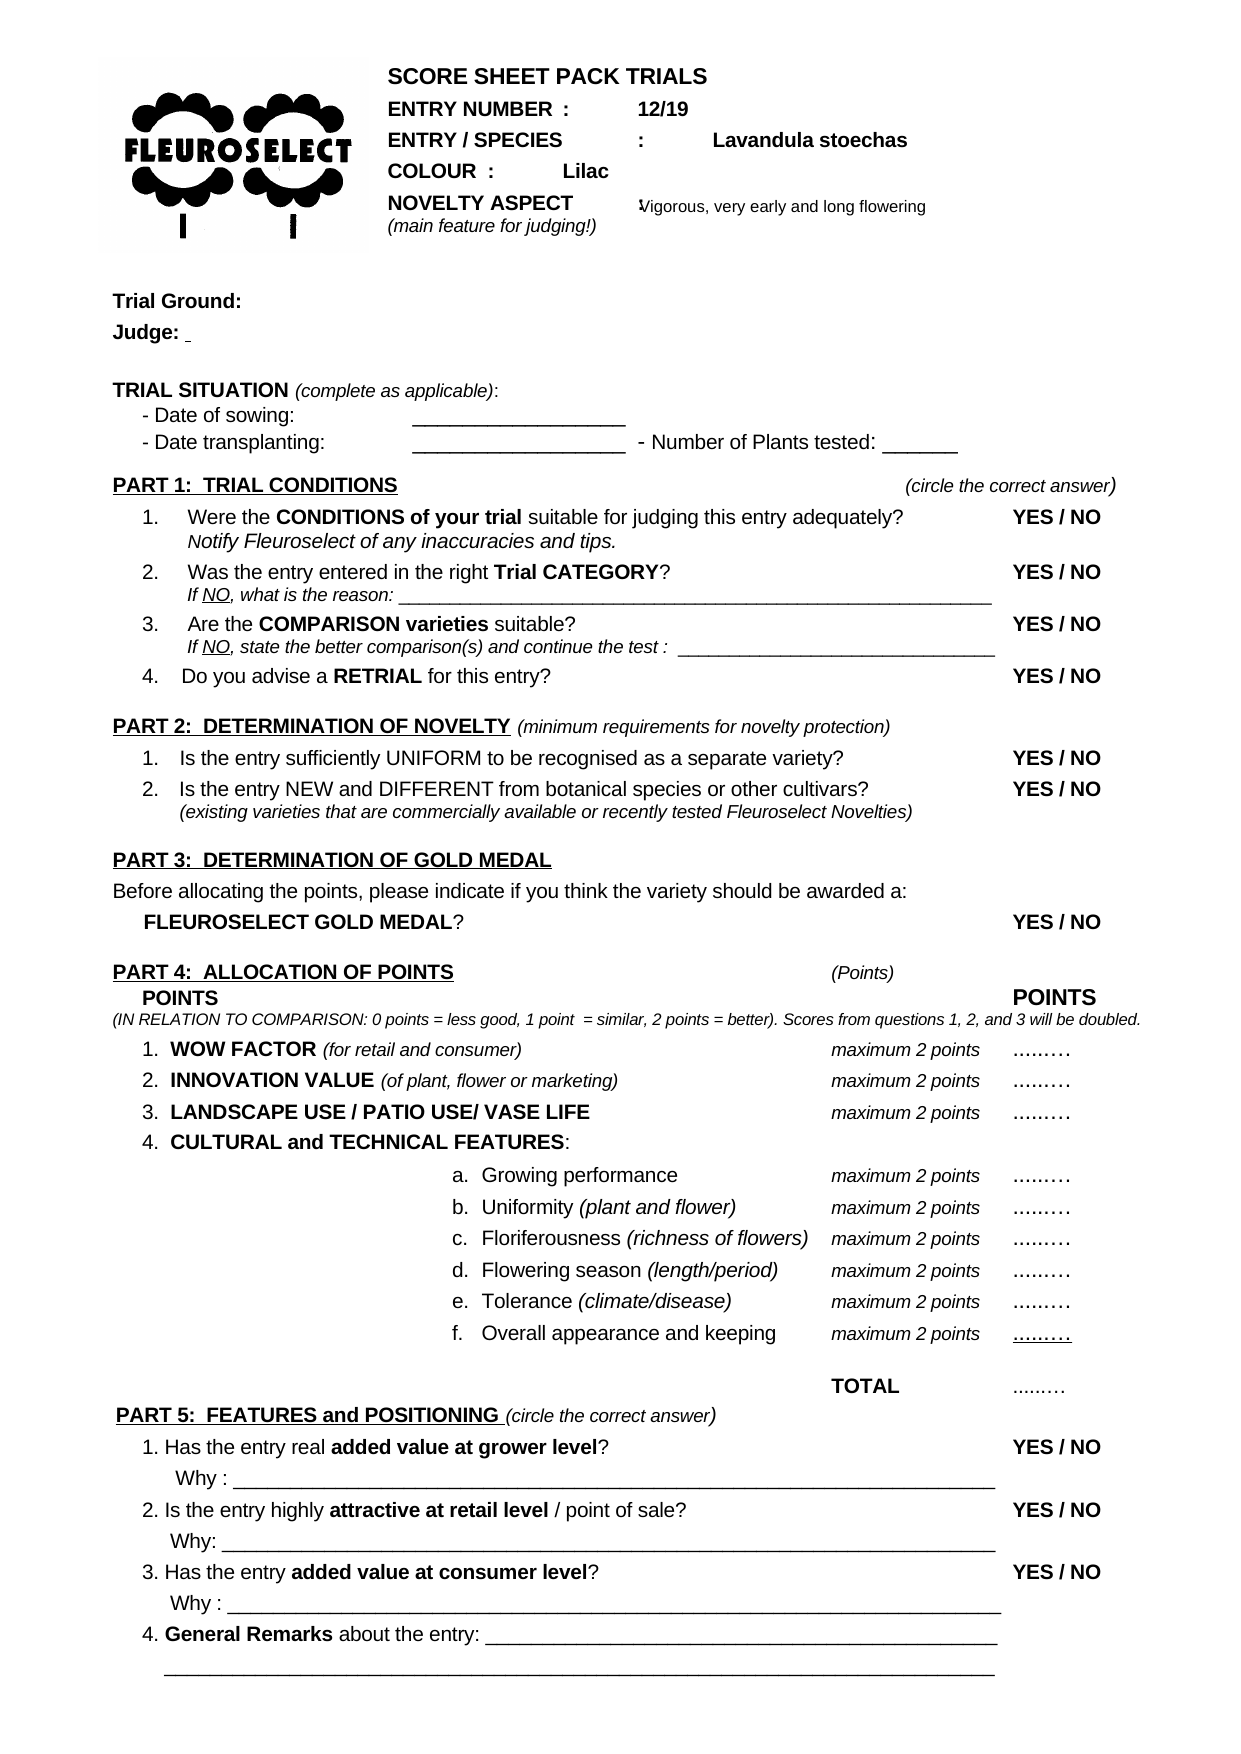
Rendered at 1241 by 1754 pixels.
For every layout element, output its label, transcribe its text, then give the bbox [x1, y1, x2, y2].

text Why : ____________________________________________________________________ [112, 1591, 1188, 1615]
text COLOUR : Lilac [369, 159, 1188, 183]
text 2. INNOVATION VALUE (of plant, flower or marketing) maximum 2 points ......… [112, 1066, 1188, 1093]
text 4. Do you advise a RETRIAL for this entry? YES / NO [112, 663, 1188, 687]
list Is the entry NEW and DIFFERENT from botanical species or other cultivars? YES / NO [142, 777, 1188, 801]
text PART 4: ALLOCATION OF POINTS (Points) POINTS POINTS [112, 959, 1188, 1010]
text 3. Are the COMPARISON varieties suitable? YES / NO [112, 612, 1188, 636]
text Notify Fleuroselect of any inaccuracies and tips. [112, 528, 1188, 552]
text a. Growing performance maximum 2 points ......… [112, 1161, 1188, 1188]
text b. Uniformity (plant and flower) maximum 2 points ......… [112, 1193, 1188, 1219]
text Judge: [112, 320, 1188, 344]
text PART 3: DETERMINATION OF GOLD MEDAL [112, 847, 1188, 871]
text (IN RELATION TO COMPARISON: 0 points = less good, 1 point = similar, 2 points = better). Scores from questions 1, 2, and 3 will be doubled. [112, 1010, 1188, 1029]
text If NO, what is the reason: __________________________________________________________ [112, 583, 1188, 605]
text PART 5: FEATURES and POSITIONING (circle the correct answer) [112, 1403, 1188, 1427]
text - Date of sowing: _________________ [112, 401, 1188, 428]
text Why: ____________________________________________________________________ [112, 1528, 1188, 1552]
text 3. Has the entry added value at consumer level? YES / NO [112, 1560, 1188, 1584]
text PART 1: TRIAL CONDITIONS (circle the correct answer) [112, 473, 1188, 497]
text If NO, state the better comparison(s) and continue the test : _______________________________ [112, 636, 1188, 657]
text FLEUROSELECT GOLD MEDAL? YES / NO [112, 910, 1188, 934]
text TRIAL SITUATION (complete as applicable): [112, 377, 1188, 401]
text 2. Is the entry highly attractive at retail level / point of sale? YES / NO [112, 1497, 1188, 1521]
text d. Flowering season (length/period) maximum 2 points ......… [112, 1256, 1188, 1282]
text ENTRY NUMBER : 12/19 [369, 97, 1188, 121]
text 4. CULTURAL and TECHNICAL FEATURES: [112, 1129, 1188, 1153]
text Trial Ground: [112, 289, 1188, 313]
text c. Floriferousness (richness of flowers) maximum 2 points ......… [112, 1224, 1188, 1251]
text - Date transplanting: _________________ - Number of Plants tested: ______ [112, 428, 1188, 454]
text e. Tolerance (climate/disease) maximum 2 points ......… [112, 1287, 1188, 1314]
text TOTAL ......… [112, 1373, 1188, 1397]
text (main feature for judging!) [369, 214, 1188, 236]
text 4. General Remarks about the entry: _____________________________________________ [112, 1622, 1188, 1646]
text NOVELTY ASPECT : [369, 191, 1188, 214]
text ENTRY / SPECIES : Lavandula stoechas [369, 128, 1188, 152]
text _________________________________________________________________________ [112, 1653, 1188, 1677]
text PART 2: DETERMINATION OF NOVELTY (minimum requirements for novelty protection) [112, 714, 1188, 738]
text Before allocating the points, please indicate if you think the variety should be awarded a: [112, 879, 1188, 903]
text 3. LANDSCAPE USE / PATIO USE/ VASE LIFE maximum 2 points ......… [112, 1098, 1188, 1124]
text 1. Were the CONDITIONS of your trial suitable for judging this entry adequately? YES / NO [112, 504, 1188, 528]
text 2. Was the entry entered in the right Trial CATEGORY? YES / NO [112, 559, 1188, 583]
text 1. Has the entry real added value at grower level? YES / NO [112, 1434, 1188, 1458]
text SCORE SHEET PACK TRIALS [369, 63, 1188, 89]
picture [98, 57, 369, 253]
text (existing varieties that are commercially available or recently tested Fleuroselect Novelties) [179, 801, 1188, 822]
text f. Overall appearance and keeping maximum 2 points ......… [112, 1319, 1188, 1345]
list Is the entry sufficiently UNIFORM to be recognised as a separate variety? YES / NO [142, 746, 1188, 770]
text Why : ___________________________________________________________________ [112, 1466, 1188, 1490]
text 1. WOW FACTOR (for retail and consumer) maximum 2 points ......… [112, 1035, 1188, 1061]
